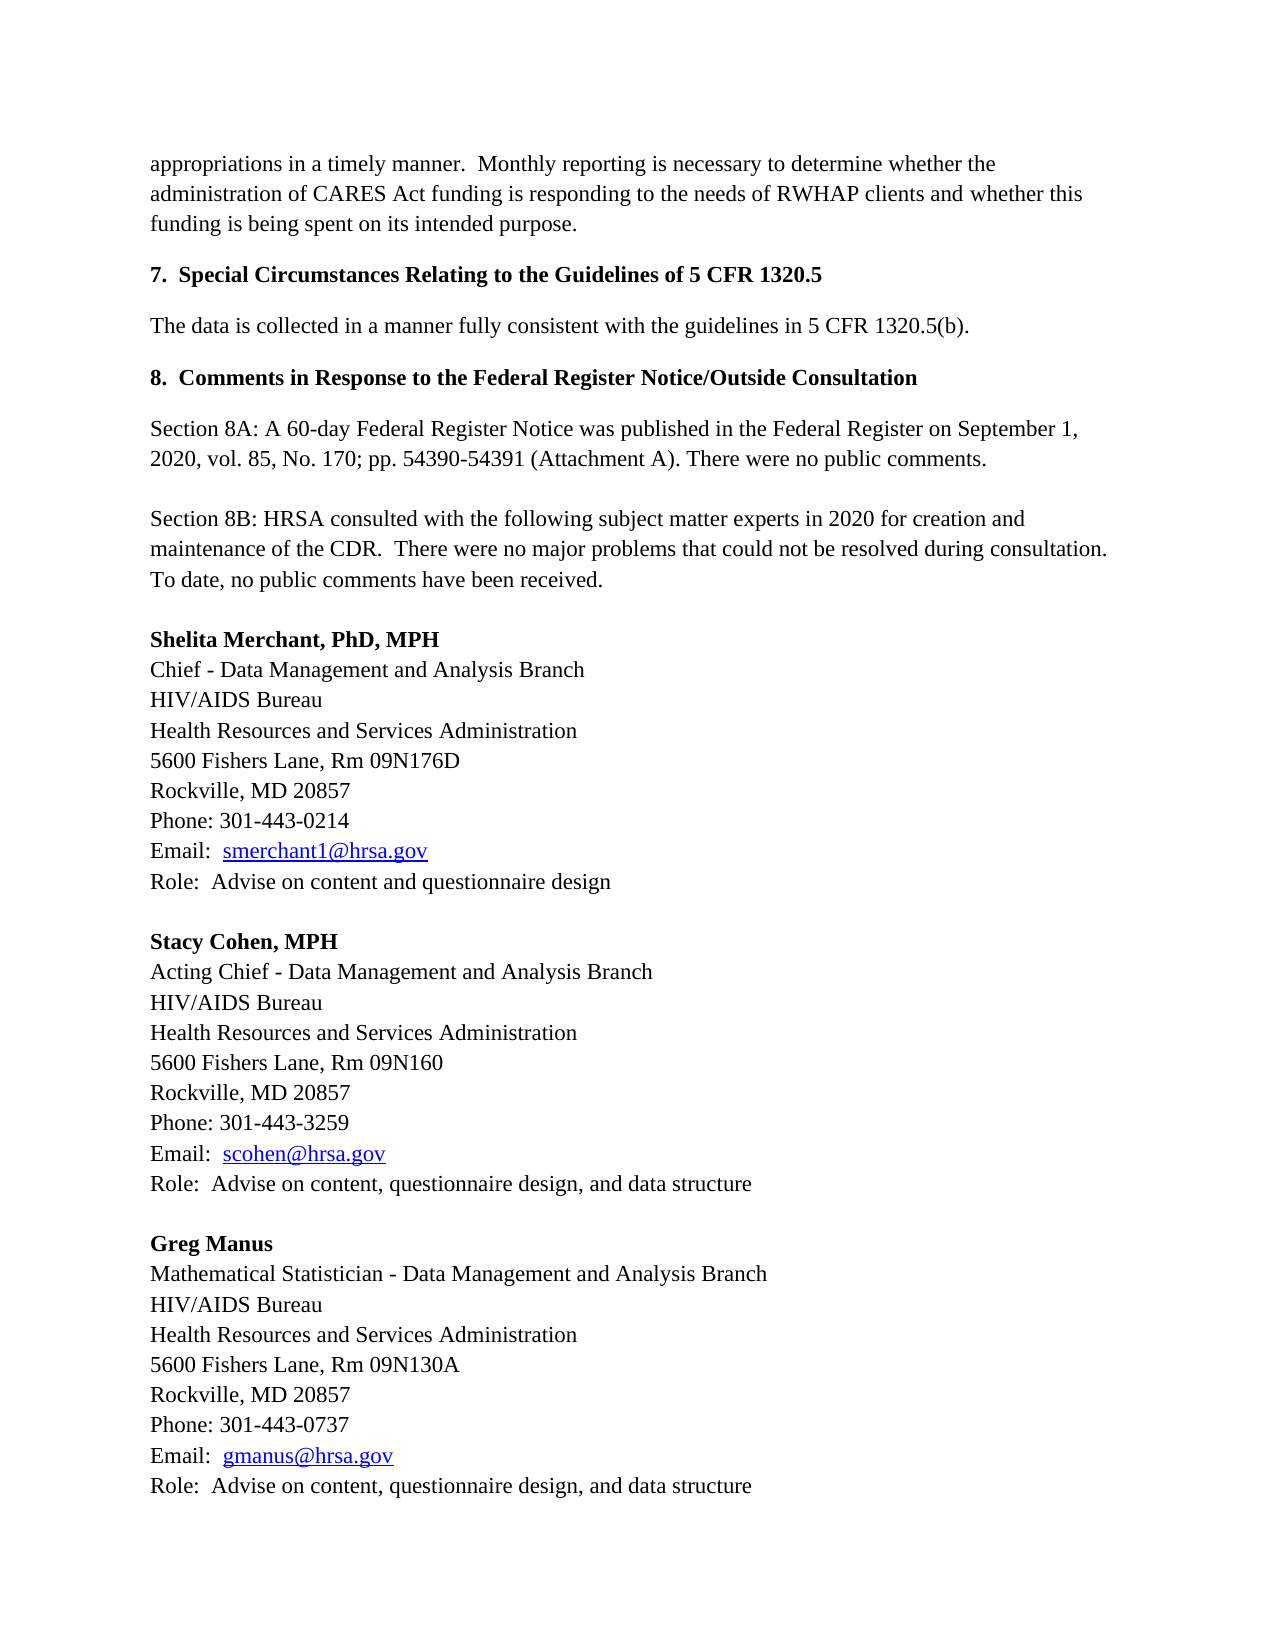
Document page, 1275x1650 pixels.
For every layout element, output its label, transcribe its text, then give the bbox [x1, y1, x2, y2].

text Phone: 301-443-0737 [150, 1411, 1125, 1438]
text 5600 Fishers Lane, Rm 09N176D [150, 747, 1125, 773]
text Role: Advise on content, questionnaire design, and data structure [150, 1170, 1125, 1196]
text Email: smerchant1@hrsa.gov [150, 837, 1125, 864]
text Health Resources and Services Administration [150, 1321, 1125, 1347]
text Mathematical Statistician - Data Management and Analysis Branch [150, 1260, 1125, 1287]
text Rockville, MD 20857 [150, 1079, 1125, 1106]
text Greg Manus [150, 1230, 1125, 1257]
text Section 8A: A 60-day Federal Register Notice was published in the Federal Register on September 1, 2020, vol. 85, No. 170; pp. 54390-54391 (Attachment A). There were no public comments. [150, 414, 1125, 471]
text Health Resources and Services Administration [150, 717, 1125, 743]
text Rockville, MD 20857 [150, 777, 1125, 803]
text 5600 Fishers Lane, Rm 09N130A [150, 1351, 1125, 1377]
text Email: gmanus@hrsa.gov [150, 1442, 1125, 1468]
text Email: scohen@hrsa.gov [150, 1139, 1125, 1166]
text HIV/AIDS Bureau [150, 1291, 1125, 1317]
text Phone: 301-443-0214 [150, 807, 1125, 834]
text Health Resources and Services Administration [150, 1019, 1125, 1045]
text 8. Comments in Response to the Federal Register Notice/Outside Consultation [150, 363, 1125, 390]
text Chief - Data Management and Analysis Branch [150, 656, 1125, 683]
text Role: Advise on content and questionnaire design [150, 868, 1125, 894]
text Role: Advise on content, questionnaire design, and data structure [150, 1472, 1125, 1498]
text Shelita Merchant, PhD, MPH [150, 626, 1125, 652]
text HIV/AIDS Bureau [150, 686, 1125, 713]
list The data is collected in a manner fully consistent with the guidelines in 5 CFR 1320.5(b). [150, 312, 1125, 339]
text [150, 150, 1125, 237]
text 5600 Fishers Lane, Rm 09N160 [150, 1049, 1125, 1075]
text Acting Chief - Data Management and Analysis Branch [150, 958, 1125, 985]
text Section 8B: HRSA consulted with the following subject matter experts in 2020 for creation and maintenance of the CDR. There were no major problems that could not be resolved during consultation. To date, no public comments have been received. [150, 505, 1125, 592]
text Rockville, MD 20857 [150, 1381, 1125, 1408]
text Phone: 301-443-3259 [150, 1109, 1125, 1136]
text 7. Special Circumstances Relating to the Guidelines of 5 CFR 1320.5 [150, 261, 1125, 288]
text Stacy Cohen, MPH [150, 928, 1125, 954]
text HIV/AIDS Bureau [150, 988, 1125, 1015]
